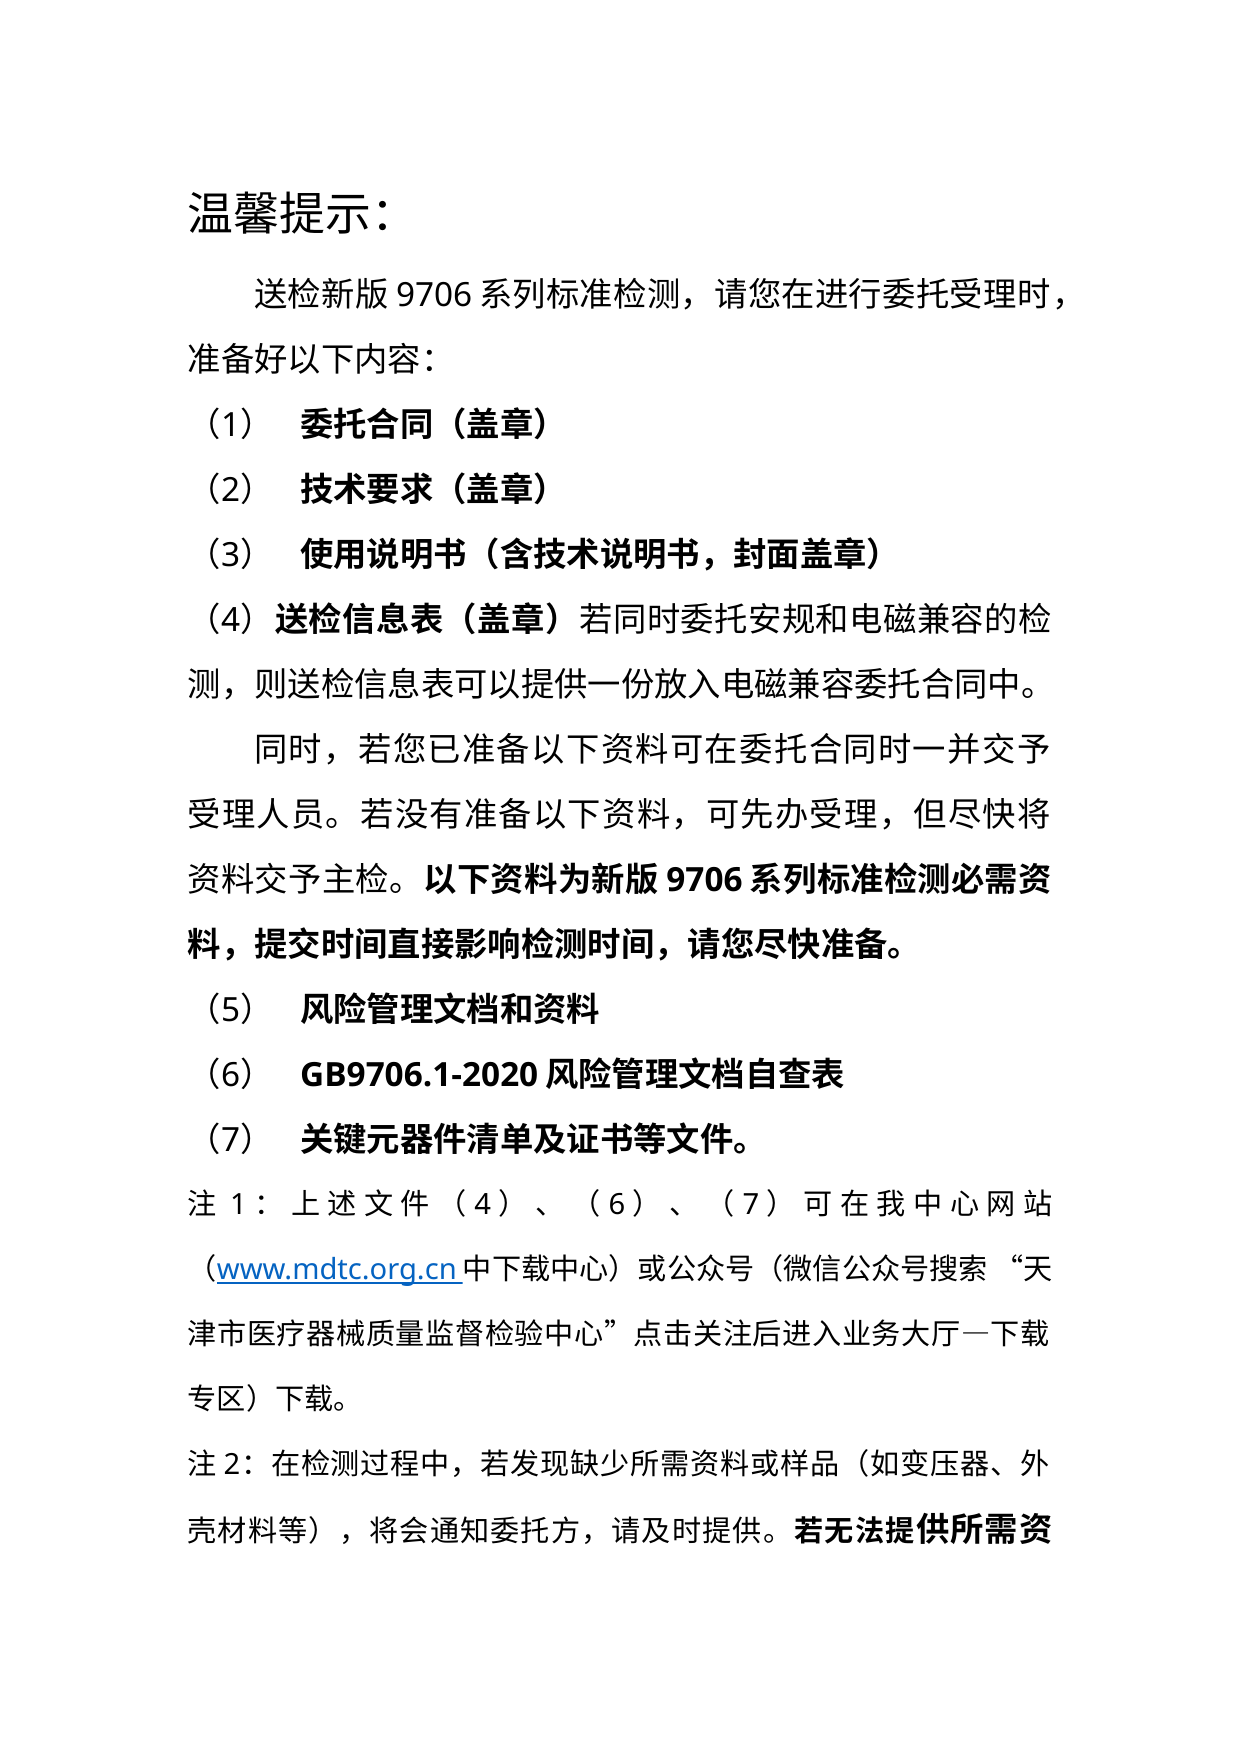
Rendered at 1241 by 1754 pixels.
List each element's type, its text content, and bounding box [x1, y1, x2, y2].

list 技术要求（盖章） [187, 454, 1053, 519]
list 使用说明书（含技术说明书，封面盖章） [187, 519, 1053, 584]
text 送检新版9706系列标准检测，请您在进行委托受理时，准备好以下内容： [187, 259, 1053, 389]
text 同时，若您已准备以下资料可在委托合同时一并交予受理人员。若没有准备以下资料，可先办受理，但尽快将资料交予主检。以下资料为新版9706系列标准检测必需资料，提交时间直接影响检测时间，请您尽快准备。 [187, 714, 1053, 974]
list 关键元器件清单及证书等文件。 [187, 1104, 1053, 1169]
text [187, 1429, 1053, 1559]
list 委托合同（盖章） [187, 389, 1053, 454]
text 注1：上述文件（4）、（6）、（7）可在我中心网站（www.mdtc.org.cn中下载中心）或公众号（微信公众号搜索 “天津市医疗器械质量监督检验中心”点击关注后进入业务大厅—下载专区）下载。 [187, 1169, 1053, 1429]
text 温馨提示： [187, 162, 1053, 259]
list 送检信息表（盖章）若同时委托安规和电磁兼容的检测，则送检信息表可以提供一份放入电磁兼容委托合同中。 [187, 584, 1053, 714]
list 风险管理文档和资料 [187, 974, 1053, 1039]
list GB9706.1-2020风险管理文档自查表 [187, 1039, 1053, 1104]
